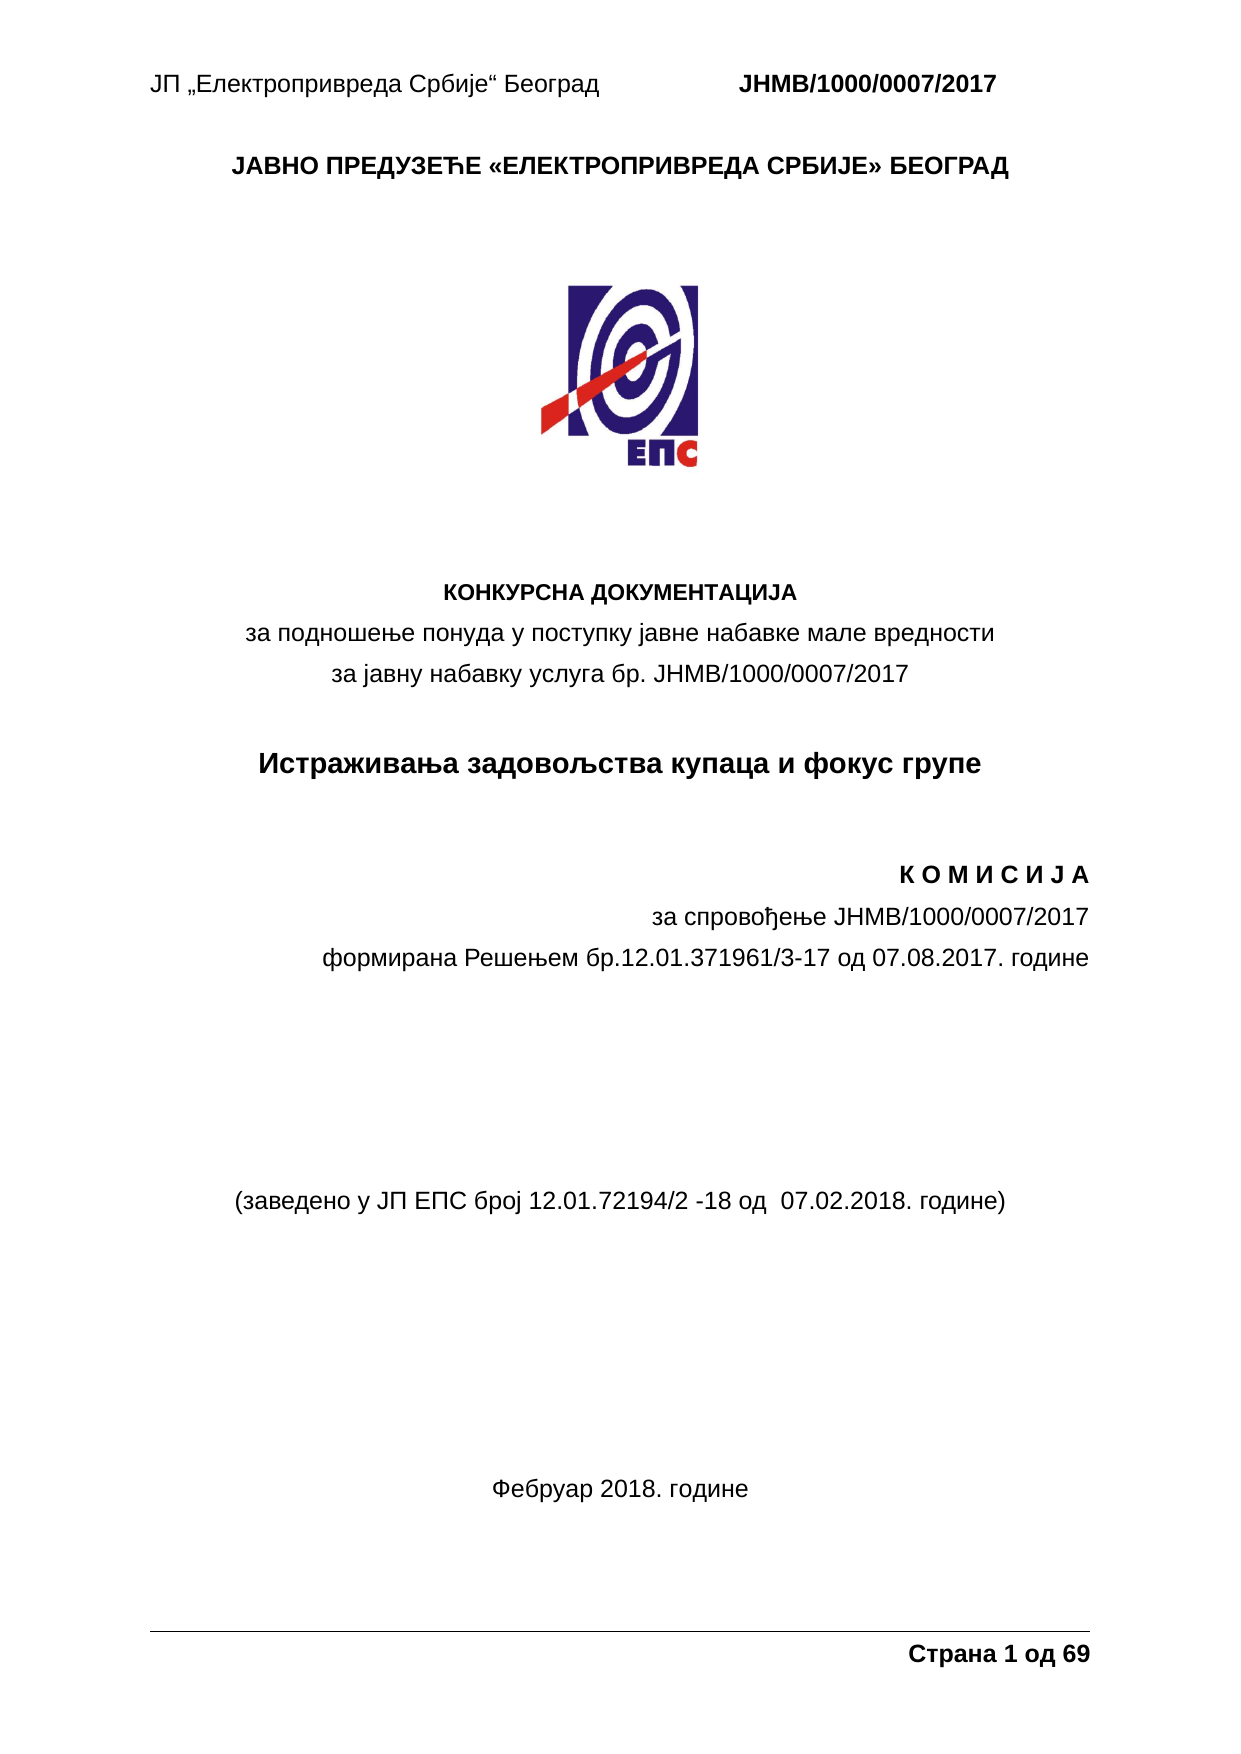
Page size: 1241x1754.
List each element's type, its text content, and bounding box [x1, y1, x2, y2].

text КОНКУРСНА ДОКУМЕНТАЦИЈА [150, 579, 1090, 606]
picture [521, 274, 719, 485]
text (заведено у ЈП ЕПС број 12.01.72194/2 -18 од 07.02.2018. године) [150, 1186, 1090, 1215]
text ЈАВНО ПРЕДУЗЕЋЕ «ЕЛЕКТРОПРИВРЕДА СРБИЈЕ» БЕОГРАД [150, 151, 1090, 180]
text за јавну набавку услуга бр. ЈНМВ/1000/0007/2017 [150, 659, 1090, 688]
text К О М И С И Ј А [150, 860, 1090, 889]
text за спровођење ЈНМВ/1000/0007/2017 [150, 901, 1090, 930]
text формирана Решењем бр.12.01.371961/3-17 од 07.08.2017. године [150, 943, 1090, 971]
text за подношење понуда у поступку јавне набавке мале вредности [150, 618, 1090, 647]
text Истраживања задовољства купаца и фокус групе [150, 747, 1090, 780]
text Фебруар 2018. године [150, 1474, 1090, 1502]
